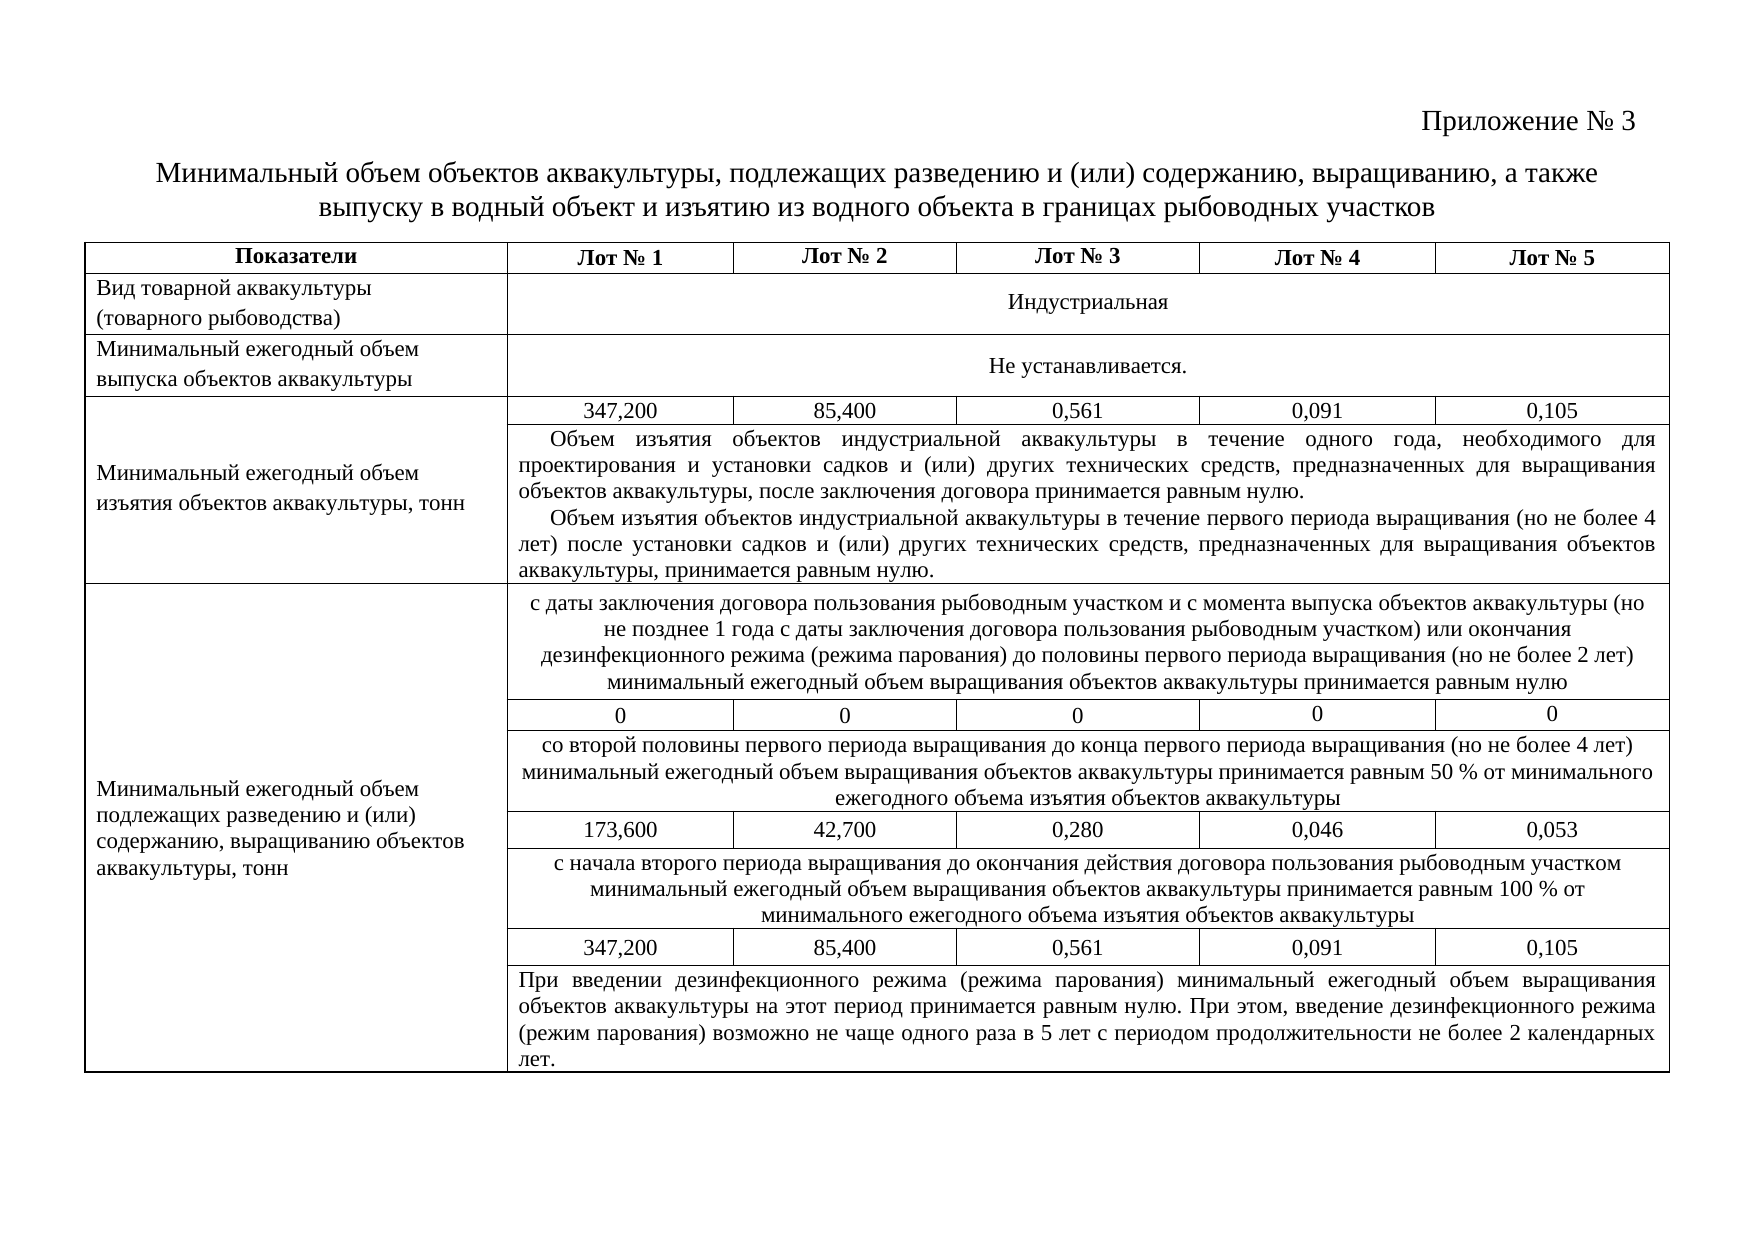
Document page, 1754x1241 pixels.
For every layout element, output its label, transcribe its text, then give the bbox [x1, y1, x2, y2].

table_cell с начала второго периода выращивания до окончания действия договора пользования рыбоводным участком минимальный ежегодный объем выращивания объектов аквакультуры принимается равным 100 % от минимального ежегодного объема изъятия объектов аквакультуры [508, 849, 1669, 928]
table_cell 0,053 [1436, 812, 1669, 848]
table_cell 0,105 [1436, 397, 1669, 424]
table_header Лот № 4 [1200, 243, 1435, 272]
table_cell со второй половины первого периода выращивания до конца первого периода выращивания (но не более 4 лет) минимальный ежегодный объем выращивания объектов аквакультуры принимается равным 50 % от минимального ежегодного объема изъятия объектов аквакультуры [508, 731, 1669, 811]
table_cell 42,700 [734, 812, 956, 848]
table_cell Минимальный ежегодный объем изъятия объектов аквакультуры, тонн [86, 397, 507, 583]
table_cell При введении дезинфекционного режима (режима парования) минимальный ежегодный объем выращивания объектов аквакультуры на этот период принимается равным нулю. При этом, введение дезинфекционного режима (режим парования) возможно не чаще одного раза в 5 лет с периодом продолжительности не более 2 календарных лет. [508, 966, 1669, 1071]
table_cell 0,561 [957, 929, 1199, 965]
text Приложение № 3 [118, 103, 1636, 136]
table_cell 85,400 [734, 929, 956, 965]
table_cell 0 [1436, 700, 1669, 730]
table_cell Минимальный ежегодный объем выпуска объектов аквакультуры [86, 335, 507, 396]
table_cell 0,046 [1200, 812, 1435, 848]
table_cell Индустриальная [508, 274, 1669, 334]
table_header Показатели [86, 243, 507, 272]
table_cell 347,200 [508, 397, 733, 424]
table_cell 0 [734, 700, 956, 730]
table_header Лот № 5 [1436, 243, 1669, 272]
table_cell Минимальный ежегодный объем подлежащих разведению и (или) содержанию, выращиванию объектов аквакультуры, тонн [86, 584, 507, 1071]
table_cell 0 [957, 700, 1199, 730]
table_cell Не устанавливается. [508, 335, 1669, 396]
table_cell 173,600 [508, 812, 733, 848]
subtitle Минимальный объем объектов аквакультуры, подлежащих разведению и (или) содержанию, выращиванию, а также выпуску в водный объект и изъятию из водного объекта в границах рыбоводных участков [118, 155, 1636, 222]
table_cell 0,105 [1436, 929, 1669, 965]
table_cell 0,561 [957, 397, 1199, 424]
table_header Лот № 2 [734, 243, 956, 272]
table_cell 347,200 [508, 929, 733, 965]
table_header Лот № 1 [508, 243, 733, 272]
table_cell 0 [1200, 700, 1435, 730]
table_cell 0 [508, 700, 733, 730]
table_cell 0,091 [1200, 929, 1435, 965]
table_cell с даты заключения договора пользования рыбоводным участком и с момента выпуска объектов аквакультуры (но не позднее 1 года с даты заключения договора пользования рыбоводным участком) или окончания дезинфекционного режима (режима парования) до половины первого периода выращивания (но не более 2 лет) минимальный ежегодный объем выращивания объектов аквакультуры принимается равным нулю [508, 584, 1669, 699]
table_cell 85,400 [734, 397, 956, 424]
table_cell 0,091 [1200, 397, 1435, 424]
table_cell Вид товарной аквакультуры (товарного рыбоводства) [86, 274, 507, 334]
table_cell 0,280 [957, 812, 1199, 848]
table_header Лот № 3 [957, 243, 1199, 272]
table_cell Объем изъятия объектов индустриальной аквакультуры в течение одного года, необходимого для проектирования и установки садков и (или) других технических средств, предназначенных для выращивания объектов аквакультуры, после заключения договора принимается равным нулю. Объем изъятия объектов индустриальной аквакультуры в течение первого периода выращивания (но не более 4 лет) после установки садков и (или) других технических средств, предназначенных для выращивания объектов аквакультуры, принимается равным нулю. [508, 425, 1669, 583]
